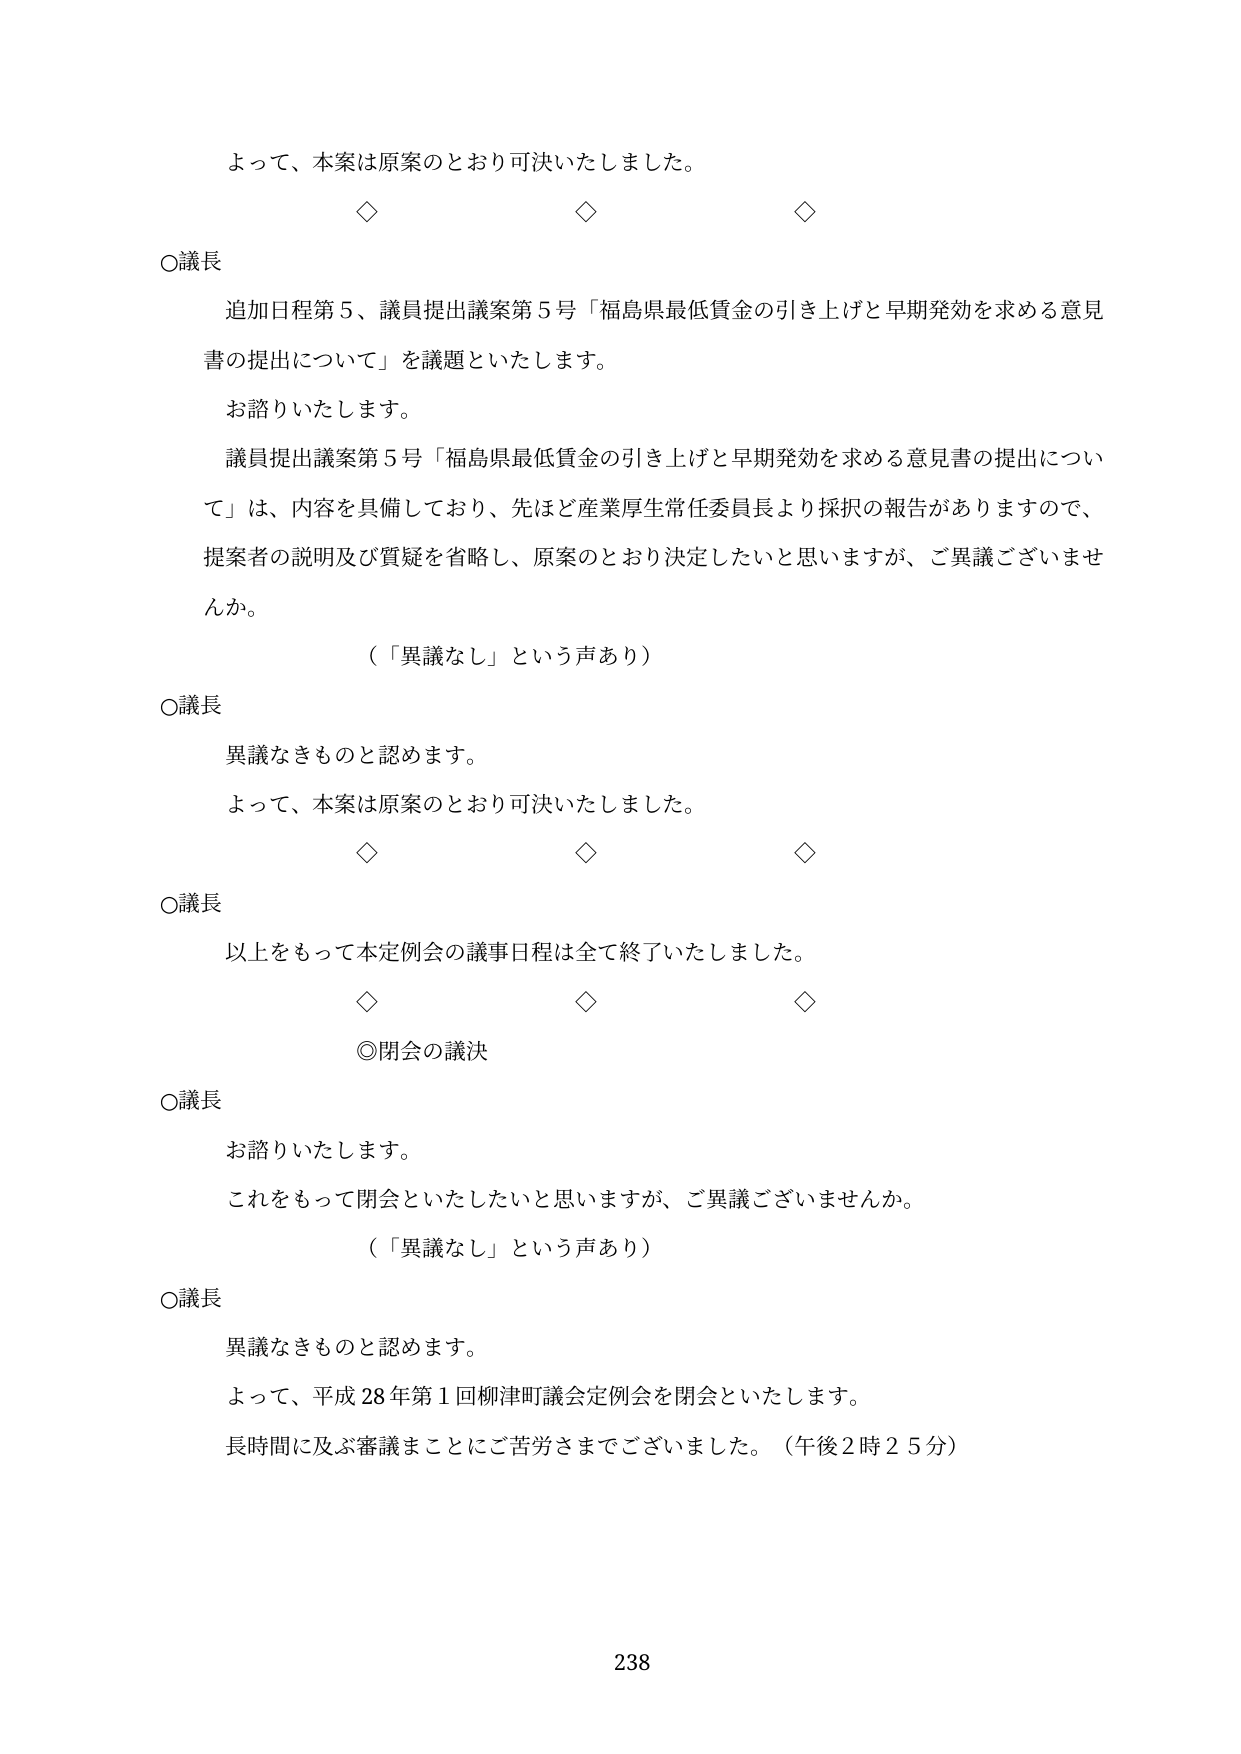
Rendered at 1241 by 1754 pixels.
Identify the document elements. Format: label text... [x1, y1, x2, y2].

text ○議長 [159, 679, 1104, 729]
text 異議なきものと認めます。 [159, 1321, 1104, 1371]
text ◎閉会の議決 [159, 1025, 1104, 1074]
text お諮りいたします。 [159, 383, 1104, 433]
text ○議長 [159, 1272, 1104, 1321]
text （「異議なし」という声あり） [159, 630, 1104, 679]
text よって、本案は原案のとおり可決いたしました。 [159, 778, 1104, 828]
text ◇ ◇ ◇ [159, 976, 1104, 1025]
text 異議なきものと認めます。 [159, 729, 1104, 778]
text ○議長 [159, 1074, 1104, 1124]
text ○議長 [159, 235, 1104, 284]
text よって、平成28年第１回柳津町議会定例会を閉会といたします。 [159, 1371, 1104, 1420]
text 議員提出議案第５号「福島県最低賃金の引き上げと早期発効を求める意見書の提出について」は、内容を具備しており、先ほど産業厚生常任委員長より採択の報告がありますので、提案者の説明及び質疑を省略し、原案のとおり決定したいと思いますが、ご異議ございませんか。 [159, 433, 1104, 630]
text これをもって閉会といたしたいと思いますが、ご異議ございませんか。 [159, 1173, 1104, 1223]
text （「異議なし」という声あり） [159, 1223, 1104, 1272]
text ◇ ◇ ◇ [159, 828, 1104, 877]
text 以上をもって本定例会の議事日程は全て終了いたしました。 [159, 926, 1104, 976]
text ○議長 [159, 877, 1104, 926]
text お諮りいたします。 [159, 1124, 1104, 1173]
text 長時間に及ぶ審議まことにご苦労さまでございました。（午後２時２５分） [159, 1420, 1104, 1469]
text よって、本案は原案のとおり可決いたしました。 [159, 136, 1104, 186]
text ◇ ◇ ◇ [159, 186, 1104, 235]
text 追加日程第５、議員提出議案第５号「福島県最低賃金の引き上げと早期発効を求める意見書の提出について」を議題といたします。 [159, 284, 1104, 383]
